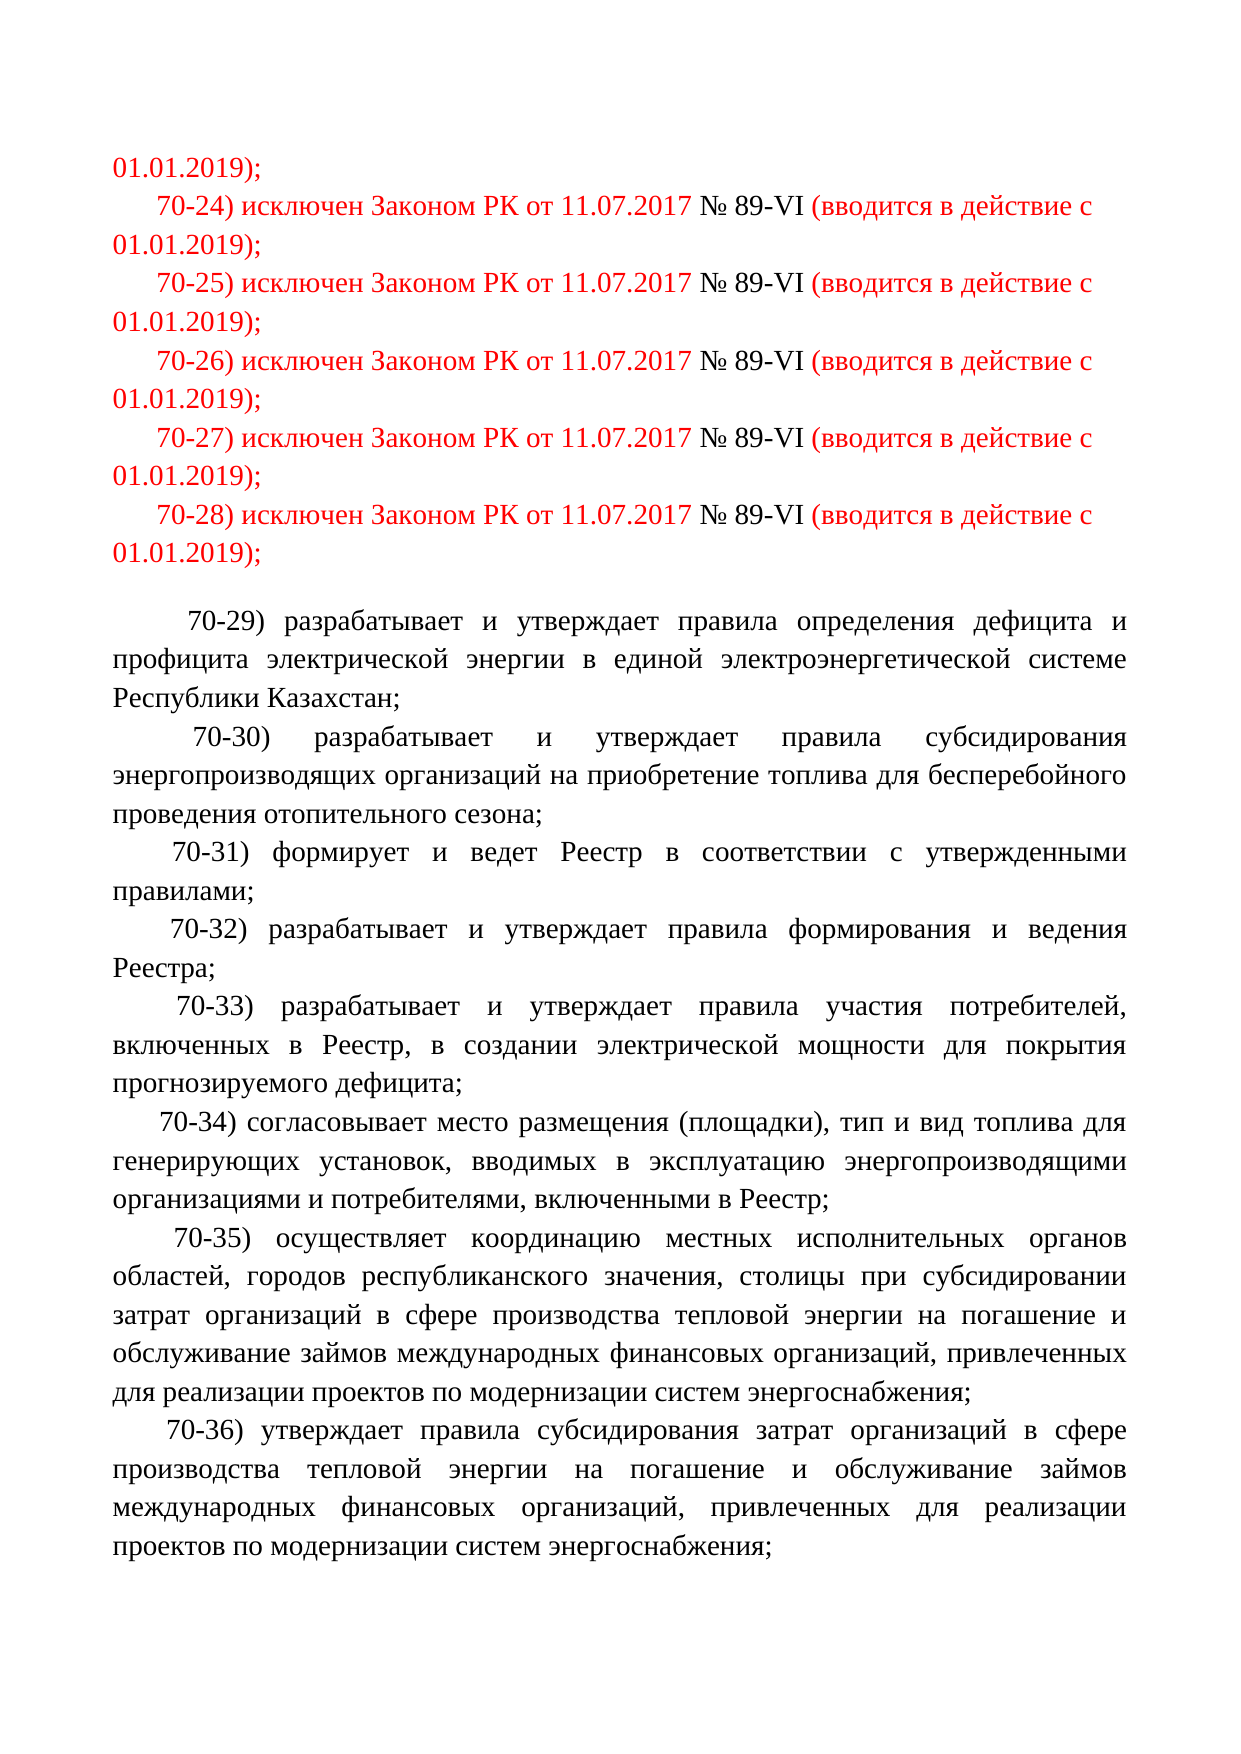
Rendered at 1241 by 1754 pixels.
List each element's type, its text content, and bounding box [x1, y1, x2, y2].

text 70-32) разрабатывает и утверждает правила формирования и ведения Реестра; [112, 911, 1128, 983]
text 70-31) формирует и ведет Реестр в соответствии с утвержденными правилами; [112, 834, 1128, 906]
text 70-33) разрабатывает и утверждает правила участия потребителей, включенных в Реестр, в создании электрической мощности для покрытия прогнозируемого дефицита; [112, 988, 1128, 1099]
text 70-34) согласовывает место размещения (площадки), тип и вид топлива для генерирующих установок, вводимых в эксплуатацию энергопроизводящими организациями и потребителями, включенными в Реестр; [112, 1104, 1128, 1215]
text 70-35) осуществляет координацию местных исполнительных органов областей, городов республиканского значения, столицы при субсидировании затрат организаций в сфере производства тепловой энергии на погашение и обслуживание займов международных финансовых организаций, привлеченных для реализации проектов по модернизации систем энергоснабжения; [112, 1220, 1128, 1407]
text 70-30) разрабатывает и утверждает правила субсидирования энергопроизводящих организаций на приобретение топлива для бесперебойного проведения отопительного сезона; [112, 719, 1128, 829]
text 70-29) разрабатывает и утверждает правила определения дефицита и профицита электрической энергии в единой электроэнергетической системе Республики Казахстан; [112, 603, 1128, 714]
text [112, 150, 1128, 599]
text 70-36) утверждает правила субсидирования затрат организаций в сфере производства тепловой энергии на погашение и обслуживание займов международных финансовых организаций, привлеченных для реализации проектов по модернизации систем энергоснабжения; [112, 1412, 1128, 1562]
